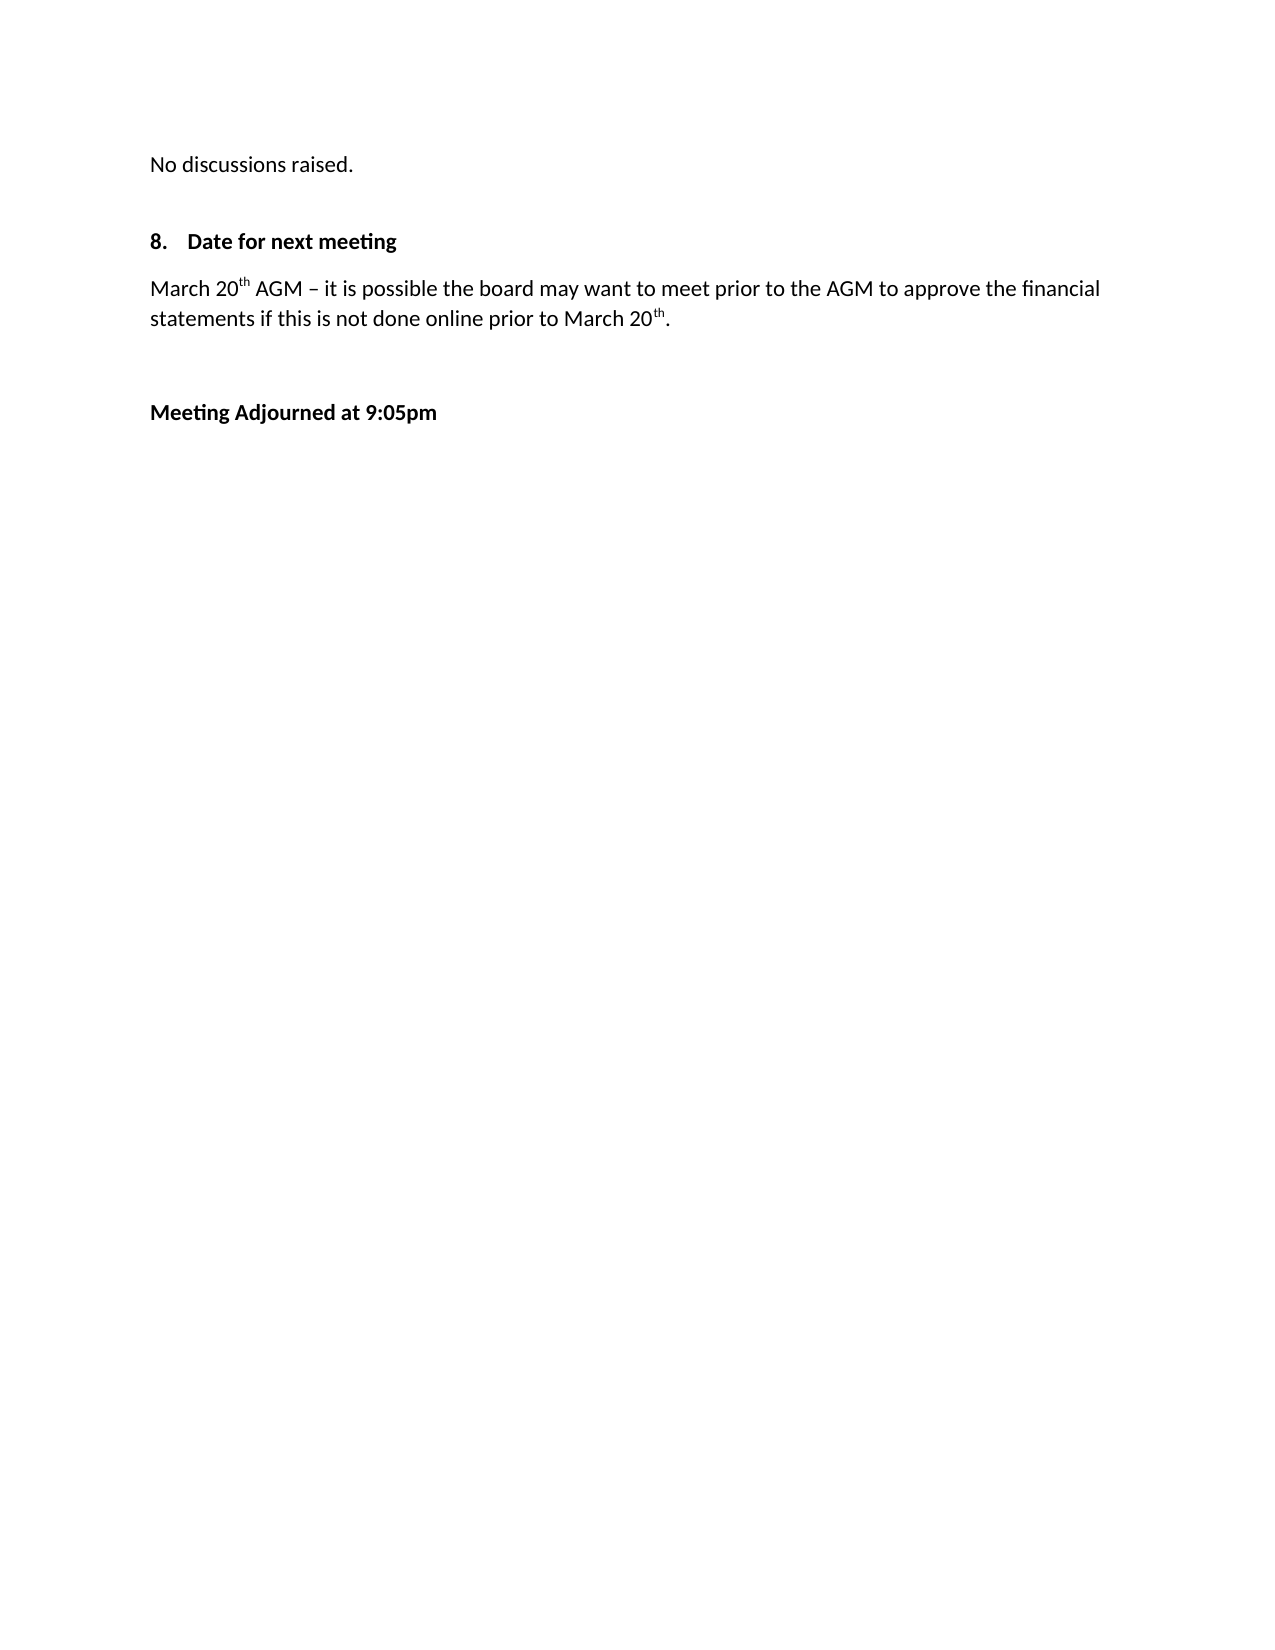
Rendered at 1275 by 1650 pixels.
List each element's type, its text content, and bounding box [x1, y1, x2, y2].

text Meeting Adjourned at 9:05pm [150, 398, 1125, 426]
text March 20th AGM – it is possible the board may want to meet prior to the AGM to approve the financial statements if this is not done online prior to March 20th. [150, 274, 1125, 332]
text No discussions raised. [150, 150, 1125, 178]
list Date for next meeting [150, 227, 1125, 255]
